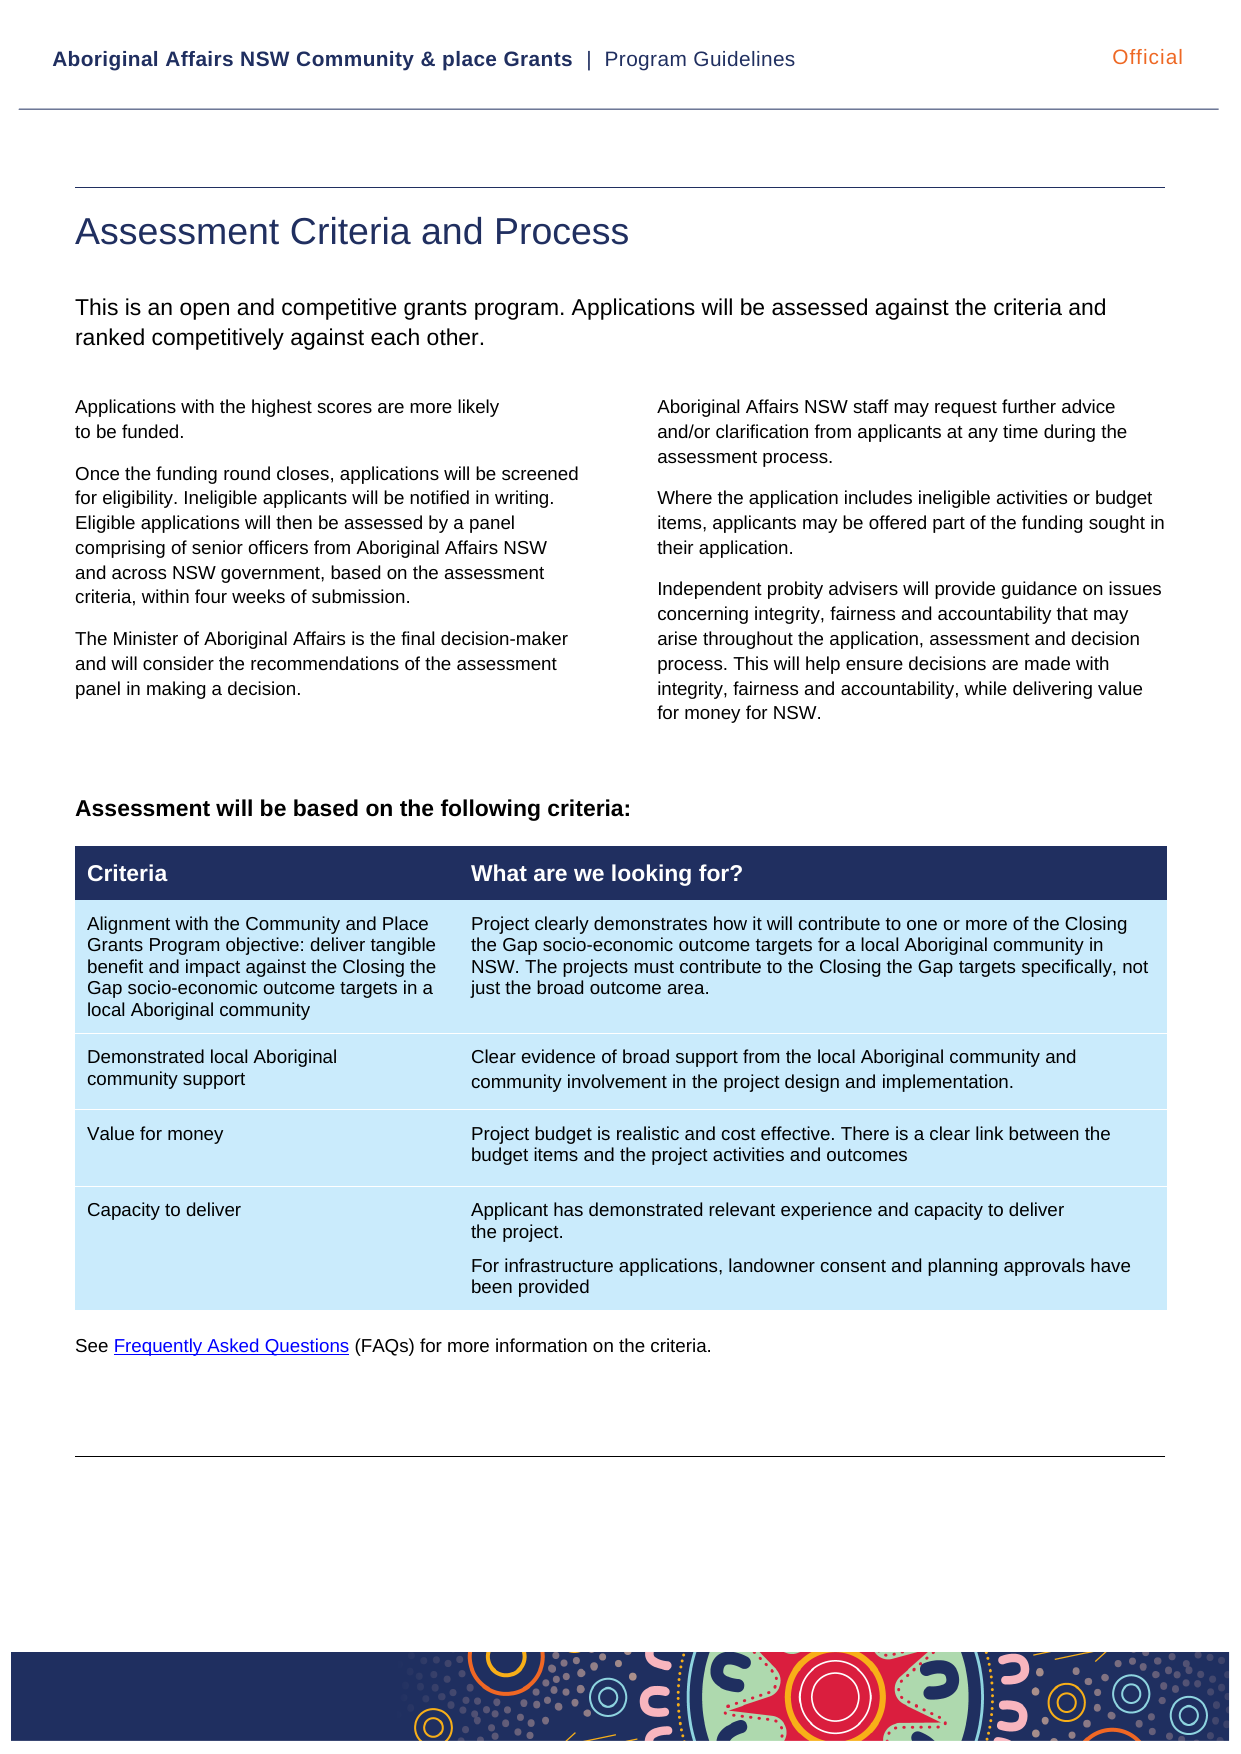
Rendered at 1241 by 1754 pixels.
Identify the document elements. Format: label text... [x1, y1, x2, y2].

table_cell Value for money [75, 1110, 459, 1186]
text Where the application includes ineligible activities or budget items, applicants may be offered part of the funding sought in their application. [657, 487, 1165, 558]
table_header Criteria [75, 846, 459, 900]
table_cell Alignment with the Community and Place Grants Program objective: deliver tangible benefit and impact against the Closing the Gap socio-economic outcome targets in a local Aboriginal community [75, 900, 459, 1033]
table_cell Capacity to deliver [75, 1187, 459, 1310]
text Assessment will be based on the following criteria: [75, 794, 1165, 821]
text The Minister of Aboriginal Affairs is the final decision-maker and will consider the recommendations of the assessment panel in making a decision. [75, 628, 583, 699]
text See Frequently Asked Questions (FAQs) for more information on the criteria. [75, 1335, 1165, 1357]
table_cell Clear evidence of broad support from the local Aboriginal community and community involvement in the project design and implementation. [459, 1034, 1167, 1109]
subtitle Assessment Criteria and Process [75, 188, 1165, 252]
table_cell Project budget is realistic and cost effective. There is a clear link between the budget items and the project activities and outcomes [459, 1110, 1167, 1186]
table_cell Demonstrated local Aboriginal community support [75, 1034, 459, 1109]
text Independent probity advisers will provide guidance on issues concerning integrity, fairness and accountability that may arise throughout the application, assessment and decision process. This will help ensure decisions are made with integrity, fairness and accountability, while delivering value for money for NSW. [657, 578, 1165, 724]
picture [11, 1652, 1230, 1741]
table_cell Project clearly demonstrates how it will contribute to one or more of the Closing the Gap socio-economic outcome targets for a local Aboriginal community in NSW. The projects must contribute to the Closing the Gap targets specifically, not just the broad outcome area. [459, 900, 1167, 1033]
text Aboriginal Affairs NSW staff may request further advice and/or clarification from applicants at any time during the assessment process. [657, 396, 1165, 467]
table_header What are we looking for? [459, 846, 1167, 900]
text Once the funding round closes, applications will be screened for eligibility. Ineligible applicants will be notified in writing. Eligible applications will then be assessed by a panel comprising of senior officers from Aboriginal Affairs NSW and across NSW government, based on the assessment criteria, within four weeks of submission. [75, 462, 583, 608]
text Applications with the highest scores are more likely to be funded. [75, 396, 583, 442]
table_cell Applicant has demonstrated relevant experience and capacity to deliver the project. For infrastructure applications, landowner consent and planning approvals have been provided [459, 1187, 1167, 1310]
text This is an open and competitive grants program. Applications will be assessed against the criteria and ranked competitively against each other. [75, 294, 1165, 351]
